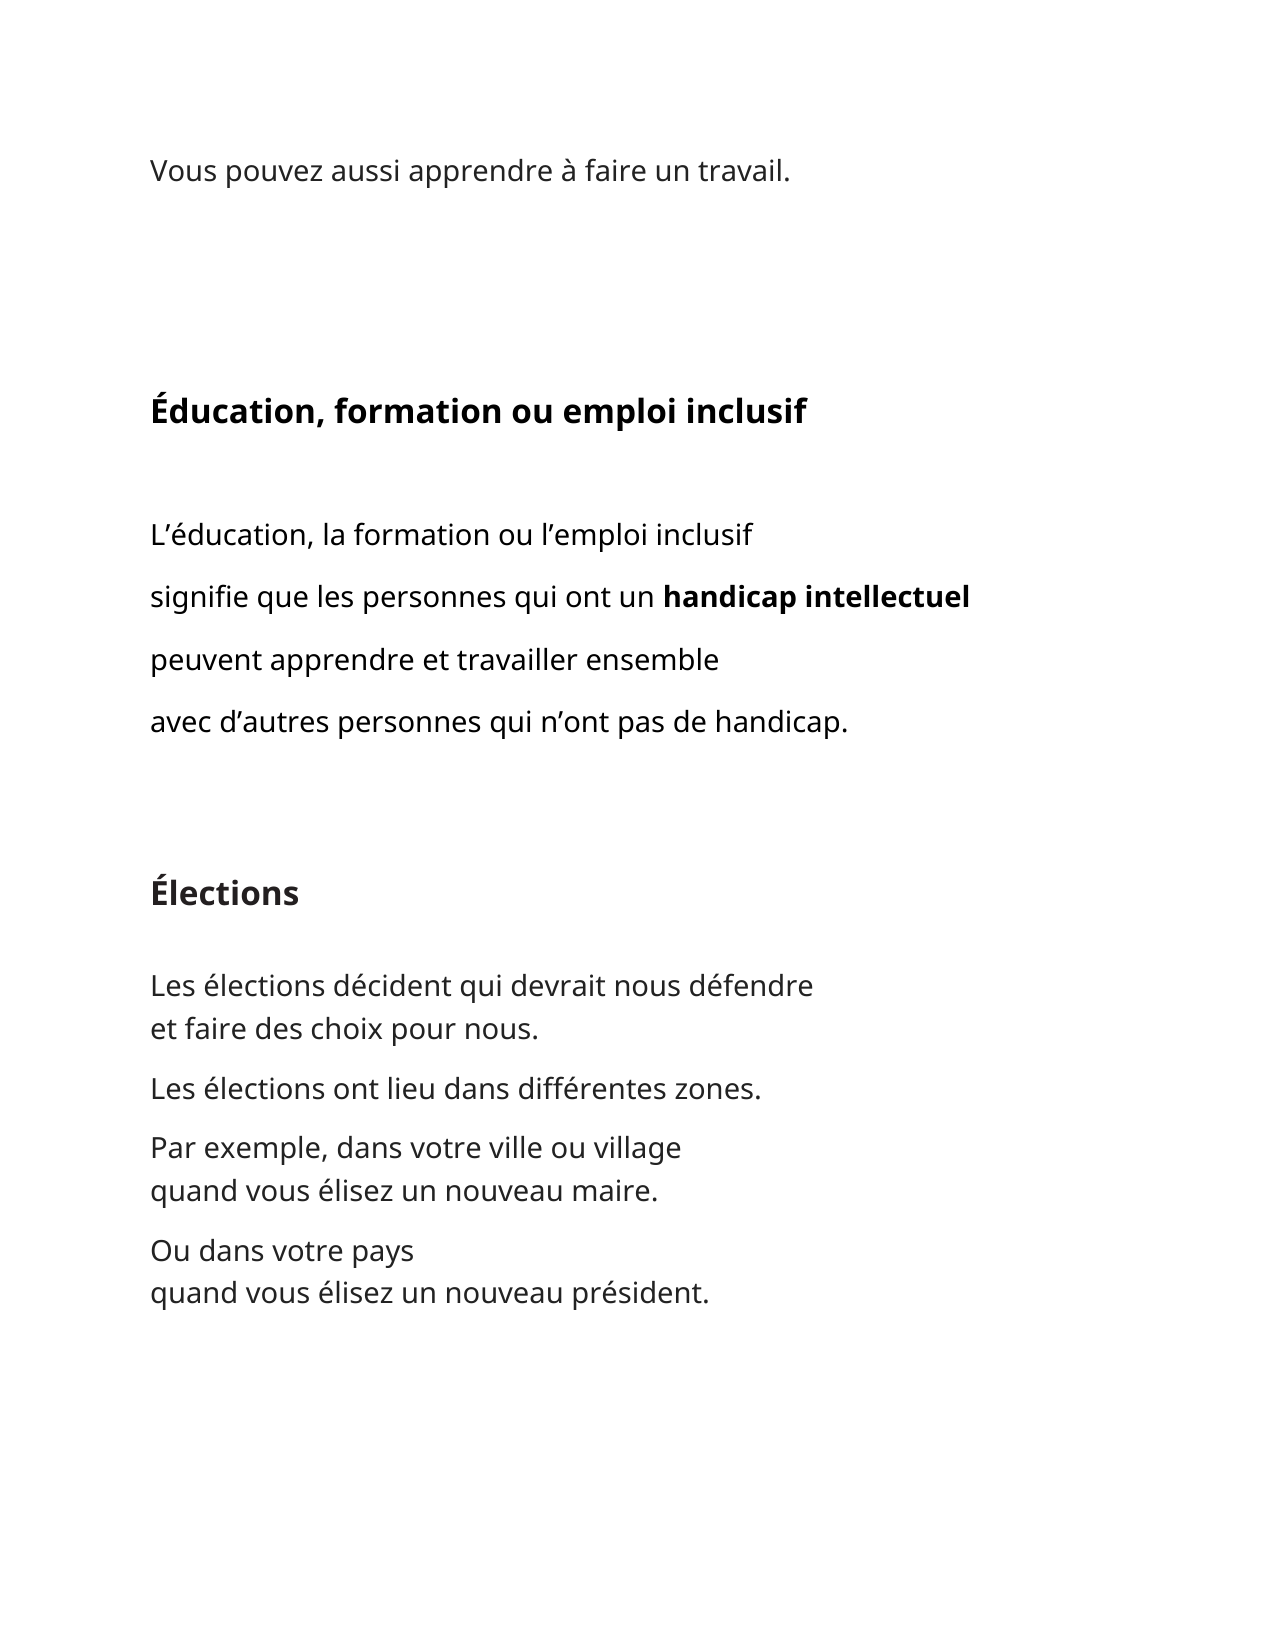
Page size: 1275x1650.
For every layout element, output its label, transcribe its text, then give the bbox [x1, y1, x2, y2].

text Ou dans votre pays [150, 1230, 1125, 1269]
text Vous pouvez aussi apprendre à faire un travail. [150, 150, 1125, 190]
text quand vous élisez un nouveau président. [150, 1273, 1125, 1312]
text Les élections décident qui devrait nous défendre [150, 966, 1125, 1005]
text et faire des choix pour nous. [150, 1008, 1125, 1048]
text signifie que les personnes qui ont un handicap intellectuel [150, 577, 1125, 616]
text quand vous élisez un nouveau maire. [150, 1170, 1125, 1210]
text peuvent apprendre et travailler ensemble [150, 639, 1125, 678]
subtitle Élections [150, 870, 1125, 915]
text avec d’autres personnes qui n’ont pas de handicap. [150, 701, 1125, 741]
text Par exemple, dans votre ville ou village [150, 1127, 1125, 1167]
text L’éducation, la formation ou l’emploi inclusif [150, 514, 1125, 554]
text Les élections ont lieu dans différentes zones. [150, 1068, 1125, 1108]
text Éducation, formation ou emploi inclusif [150, 388, 1125, 433]
